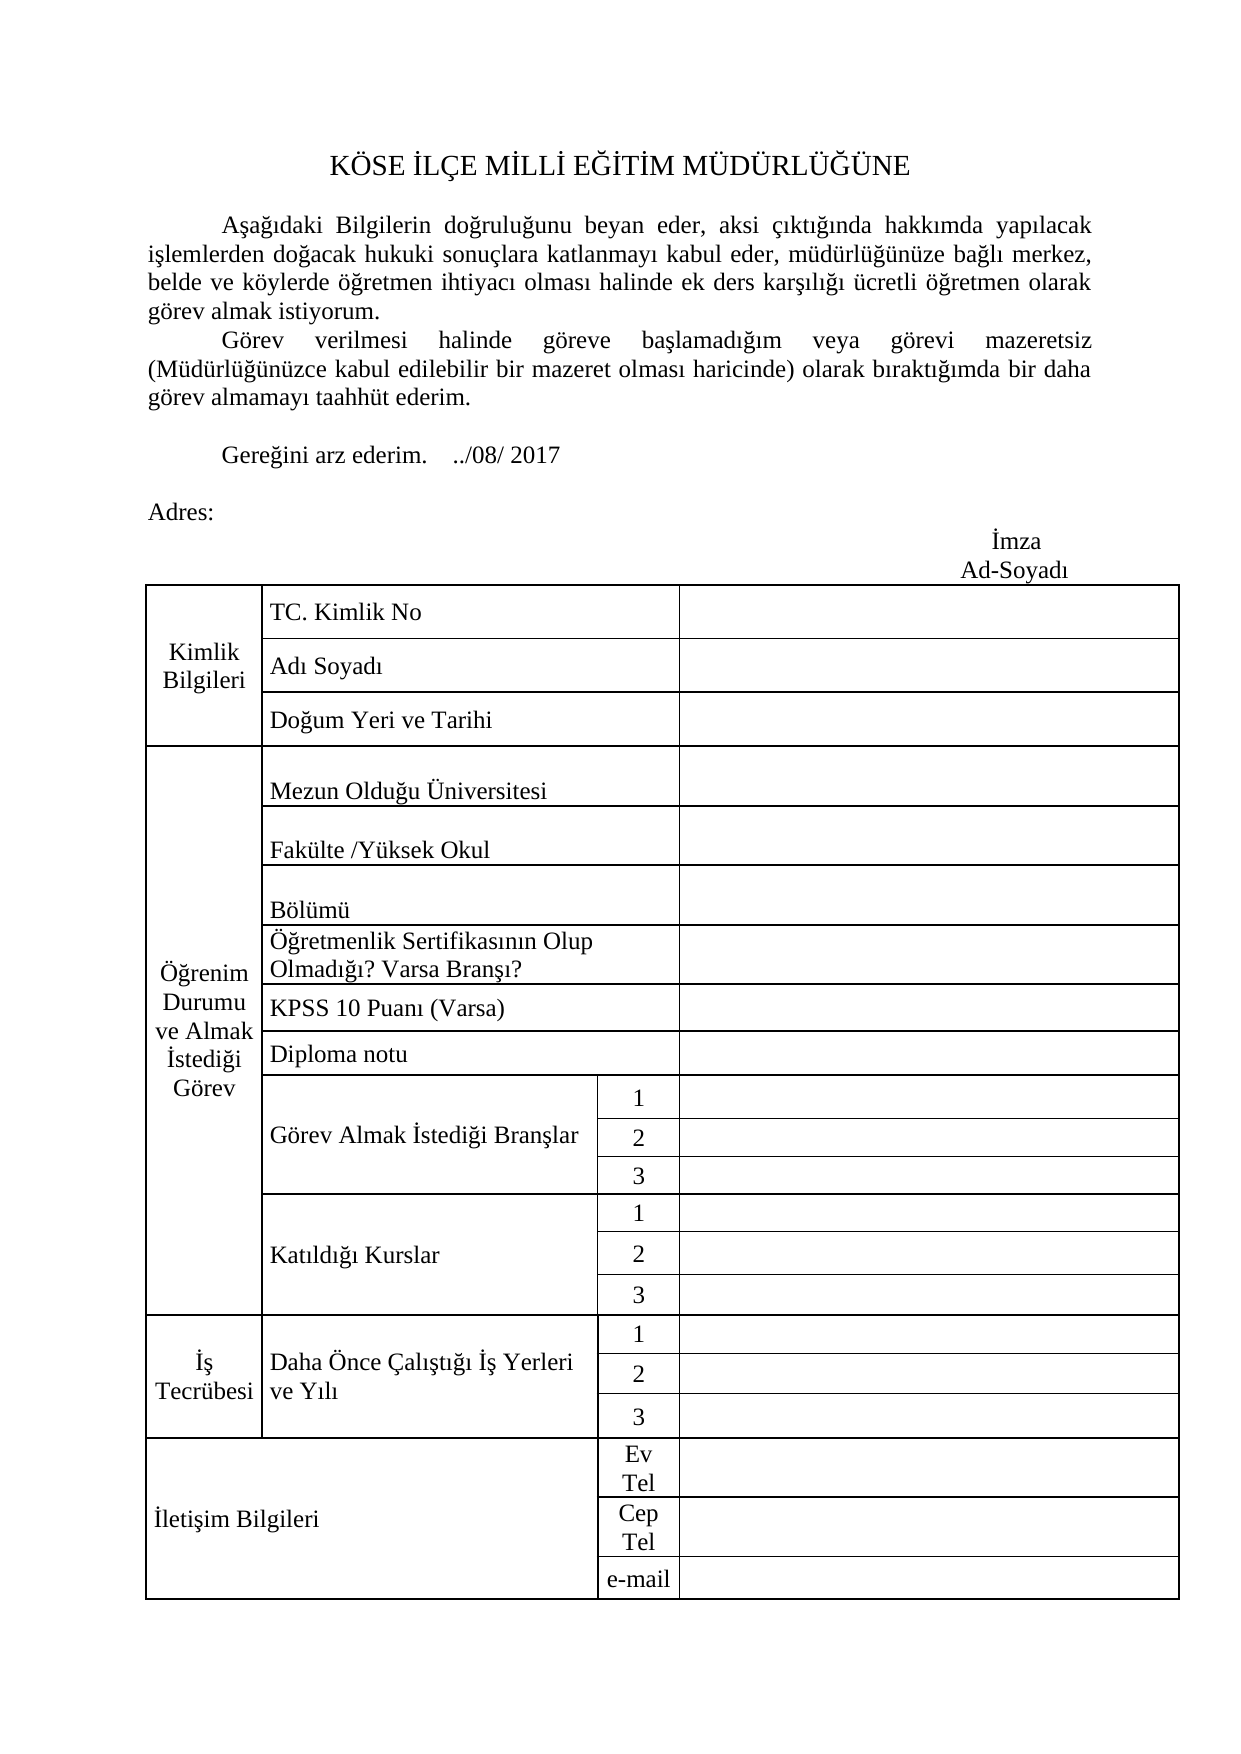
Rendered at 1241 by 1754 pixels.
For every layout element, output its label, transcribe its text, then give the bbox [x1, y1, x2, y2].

table_cell [680, 1498, 1178, 1556]
table_cell Cep Tel [599, 1498, 679, 1556]
table_header Kimlik Bilgileri [147, 586, 261, 745]
table_cell 2 [598, 1232, 679, 1274]
table_cell Daha Önce Çalıştığı İş Yerleri ve Yılı [263, 1316, 597, 1437]
text Görev verilmesi halinde göreve başlamadığım veya görevi mazeretsiz (Müdürlüğünüzce kabul edilebilir bir mazeret olması haricinde) olarak bıraktığımda bir daha görev almamayı taahhüt ederim. [148, 325, 1092, 411]
table_cell [680, 866, 1178, 924]
table_cell [680, 1354, 1178, 1393]
table_cell [680, 1394, 1178, 1437]
table_cell 1 [599, 1316, 679, 1352]
table_cell Öğrenim Durumu ve Almak İstediği Görev [147, 747, 261, 1313]
text İmza Ad-Soyadı [148, 526, 1092, 584]
table_cell 2 [599, 1354, 679, 1393]
table_cell Mezun Olduğu Üniversitesi [263, 747, 679, 804]
text KÖSE İLÇE MİLLİ EĞİTİM MÜDÜRLÜĞÜNE [148, 148, 1092, 181]
table_cell [680, 693, 1178, 745]
table_cell 1 [598, 1076, 679, 1118]
table_cell 3 [598, 1157, 679, 1193]
table_cell Diploma notu [263, 1032, 679, 1074]
table_cell [680, 807, 1178, 864]
text Aşağıdaki Bilgilerin doğruluğunu beyan eder, aksi çıktığında hakkımda yapılacak işlemlerden doğacak hukuki sonuçlara katlanmayı kabul eder, müdürlüğünüze bağlı merkez, belde ve köylerde öğretmen ihtiyacı olması halinde ek ders karşılığı ücretli öğretmen olarak görev almak istiyorum. [148, 210, 1092, 325]
table_cell Öğretmenlik Sertifikasının Olup Olmadığı? Varsa Branşı? [263, 926, 679, 983]
table_cell [680, 747, 1178, 804]
text Adres: [148, 497, 1092, 526]
table_cell 1 [598, 1195, 679, 1231]
table_cell [680, 1232, 1178, 1274]
table_cell Bölümü [263, 866, 679, 924]
table_cell 3 [599, 1394, 679, 1437]
table_cell Görev Almak İstediği Branşlar [263, 1076, 597, 1193]
table_cell Katıldığı Kurslar [263, 1195, 597, 1313]
table_cell [680, 1157, 1178, 1193]
table_cell [680, 1275, 1178, 1313]
table_cell [680, 985, 1178, 1030]
table_cell [680, 639, 1178, 691]
table_cell 3 [598, 1275, 679, 1313]
table_cell [680, 1032, 1178, 1074]
text Gereğini arz ederim. ../08/ 2017 [148, 440, 1092, 469]
table_cell [680, 1557, 1178, 1598]
table_cell İletişim Bilgileri [147, 1439, 597, 1598]
table_cell İş Tecrübesi [147, 1316, 261, 1437]
table_header [680, 586, 1178, 637]
table_cell [680, 926, 1178, 983]
table_cell [680, 1439, 1178, 1496]
table_cell [680, 1076, 1178, 1118]
table_cell Fakülte /Yüksek Okul [263, 807, 679, 864]
table_cell 2 [598, 1119, 679, 1156]
table_header TC. Kimlik No [263, 586, 679, 637]
table_cell e-mail [599, 1557, 679, 1598]
table_cell [680, 1119, 1178, 1156]
table_cell Ev Tel [599, 1439, 679, 1496]
table_cell KPSS 10 Puanı (Varsa) [263, 985, 679, 1030]
table_cell Adı Soyadı [263, 639, 679, 691]
table_cell Doğum Yeri ve Tarihi [263, 693, 679, 745]
table_cell [680, 1316, 1178, 1352]
table_cell [680, 1195, 1178, 1231]
